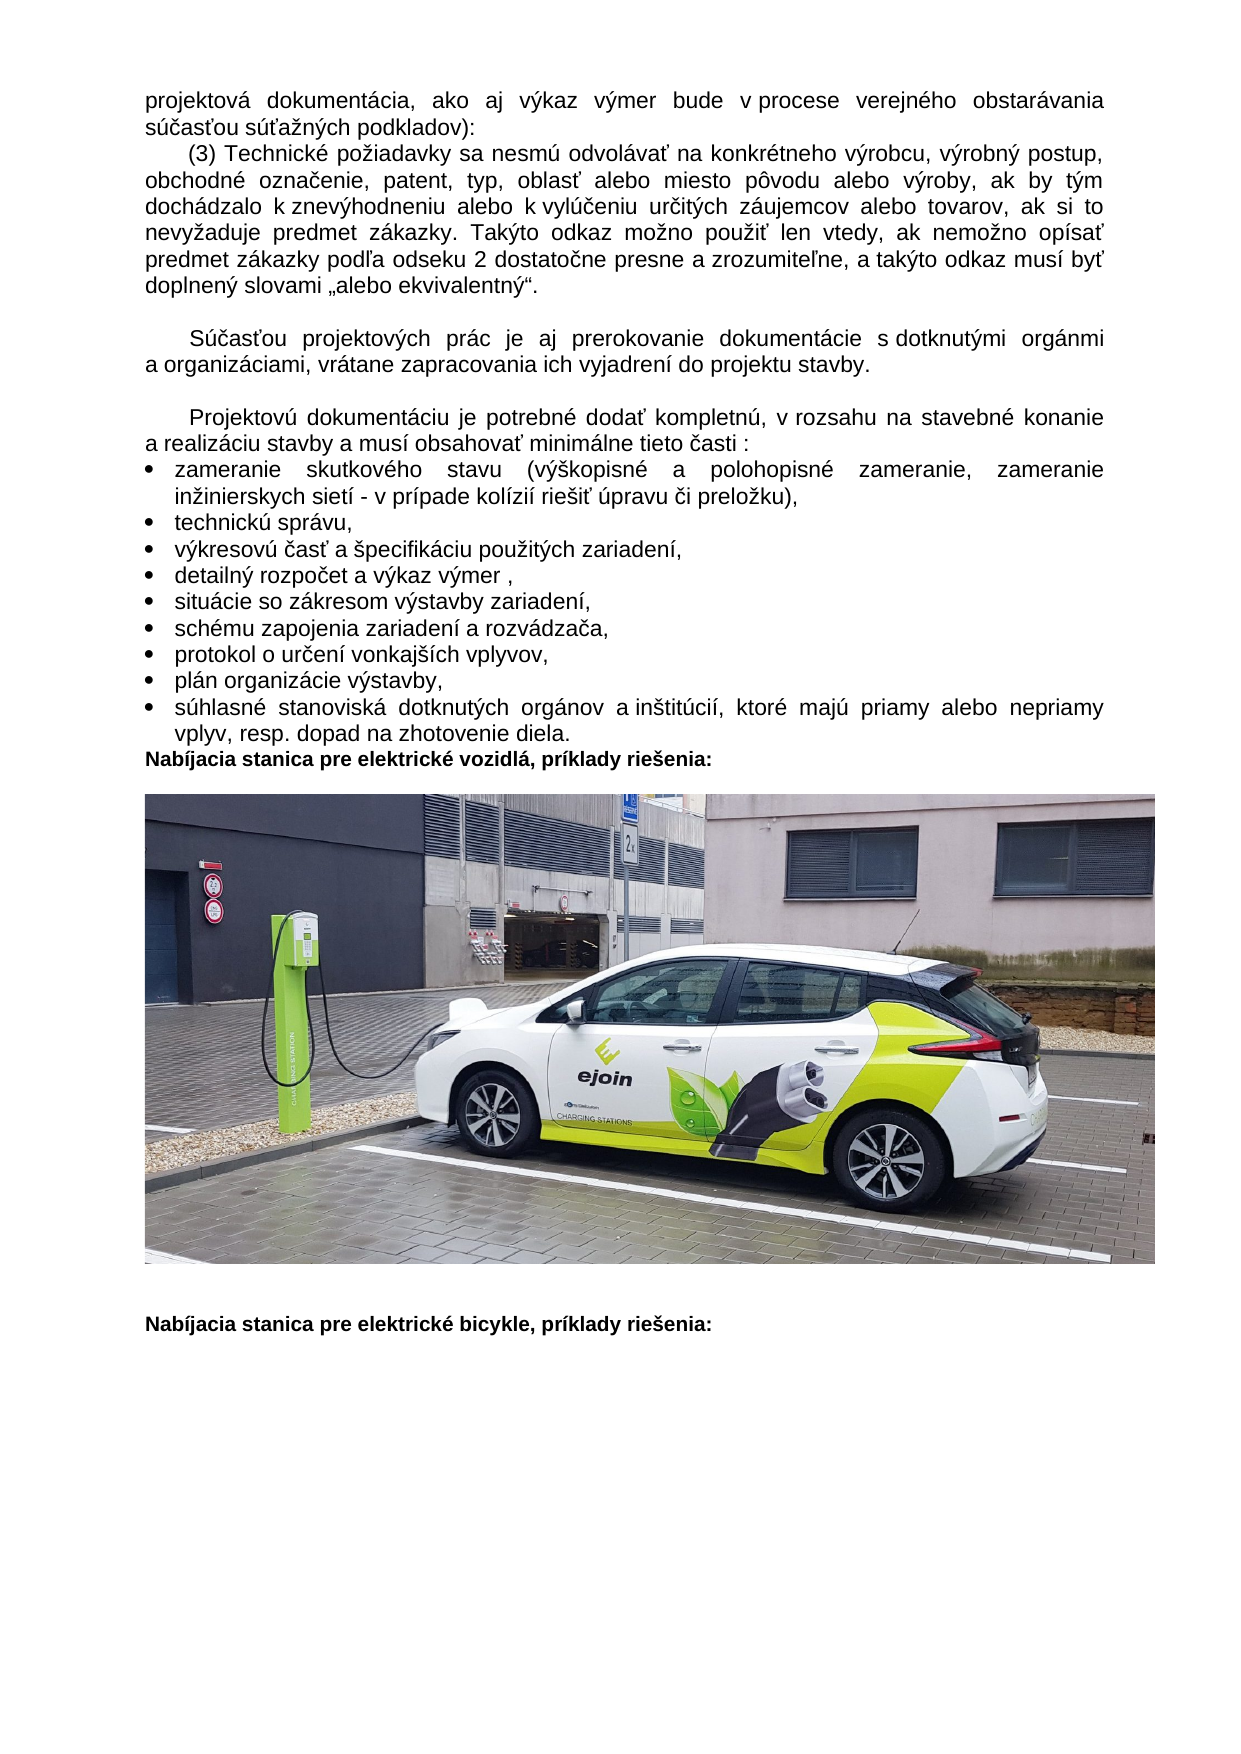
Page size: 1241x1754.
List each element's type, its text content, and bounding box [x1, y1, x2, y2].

picture [144, 794, 1155, 1264]
list detailný rozpočet a výkaz výmer , [145, 562, 1104, 588]
list plán organizácie výstavby, [145, 667, 1104, 694]
list Nabíjacia stanica pre elektrické vozidlá, príklady riešenia: [145, 746, 1104, 770]
list protokol o určení vonkajších vplyvov, [145, 641, 1104, 667]
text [145, 87, 1104, 140]
list Projektovú dokumentáciu je potrebné dodať kompletnú, v rozsahu na stavebné konanie a realizáciu stavby a musí obsahovať minimálne tieto časti : [145, 404, 1104, 456]
text (3) Technické požiadavky sa nesmú odvolávať na konkrétneho výrobcu, výrobný postup, obchodné označenie, patent, typ, oblasť alebo miesto pôvodu alebo výroby, ak by tým dochádzalo k znevýhodneniu alebo k vylúčeniu určitých záujemcov alebo tovarov, ak si to nevyžaduje predmet zákazky. Takýto odkaz možno použiť len vtedy, ak nemožno opísať predmet zákazky podľa odseku 2 dostatočne presne a zrozumiteľne, a takýto odkaz musí byť doplnený slovami „alebo ekvivalentný“. [145, 140, 1104, 298]
list technickú správu, [145, 509, 1104, 536]
list Nabíjacia stanica pre elektrické bicykle, príklady riešenia: [145, 1311, 1104, 1335]
list schému zapojenia zariadení a rozvádzača, [145, 614, 1104, 641]
list výkresovú časť a špecifikáciu použitých zariadení, [145, 536, 1104, 562]
list zameranie skutkového stavu (výškopisné a polohopisné zameranie, zameranie inžinierskych sietí - v prípade kolízií riešiť úpravu či preložku), [145, 456, 1104, 509]
list súhlasné stanoviská dotknutých orgánov a inštitúcií, ktoré majú priamy alebo nepriamy vplyv, resp. dopad na zhotovenie diela. [145, 694, 1104, 746]
list Súčasťou projektových prác je aj prerokovanie dokumentácie s dotknutými orgánmi a organizáciami, vrátane zapracovania ich vyjadrení do projektu stavby. [145, 325, 1104, 377]
list situácie so zákresom výstavby zariadení, [145, 588, 1104, 614]
